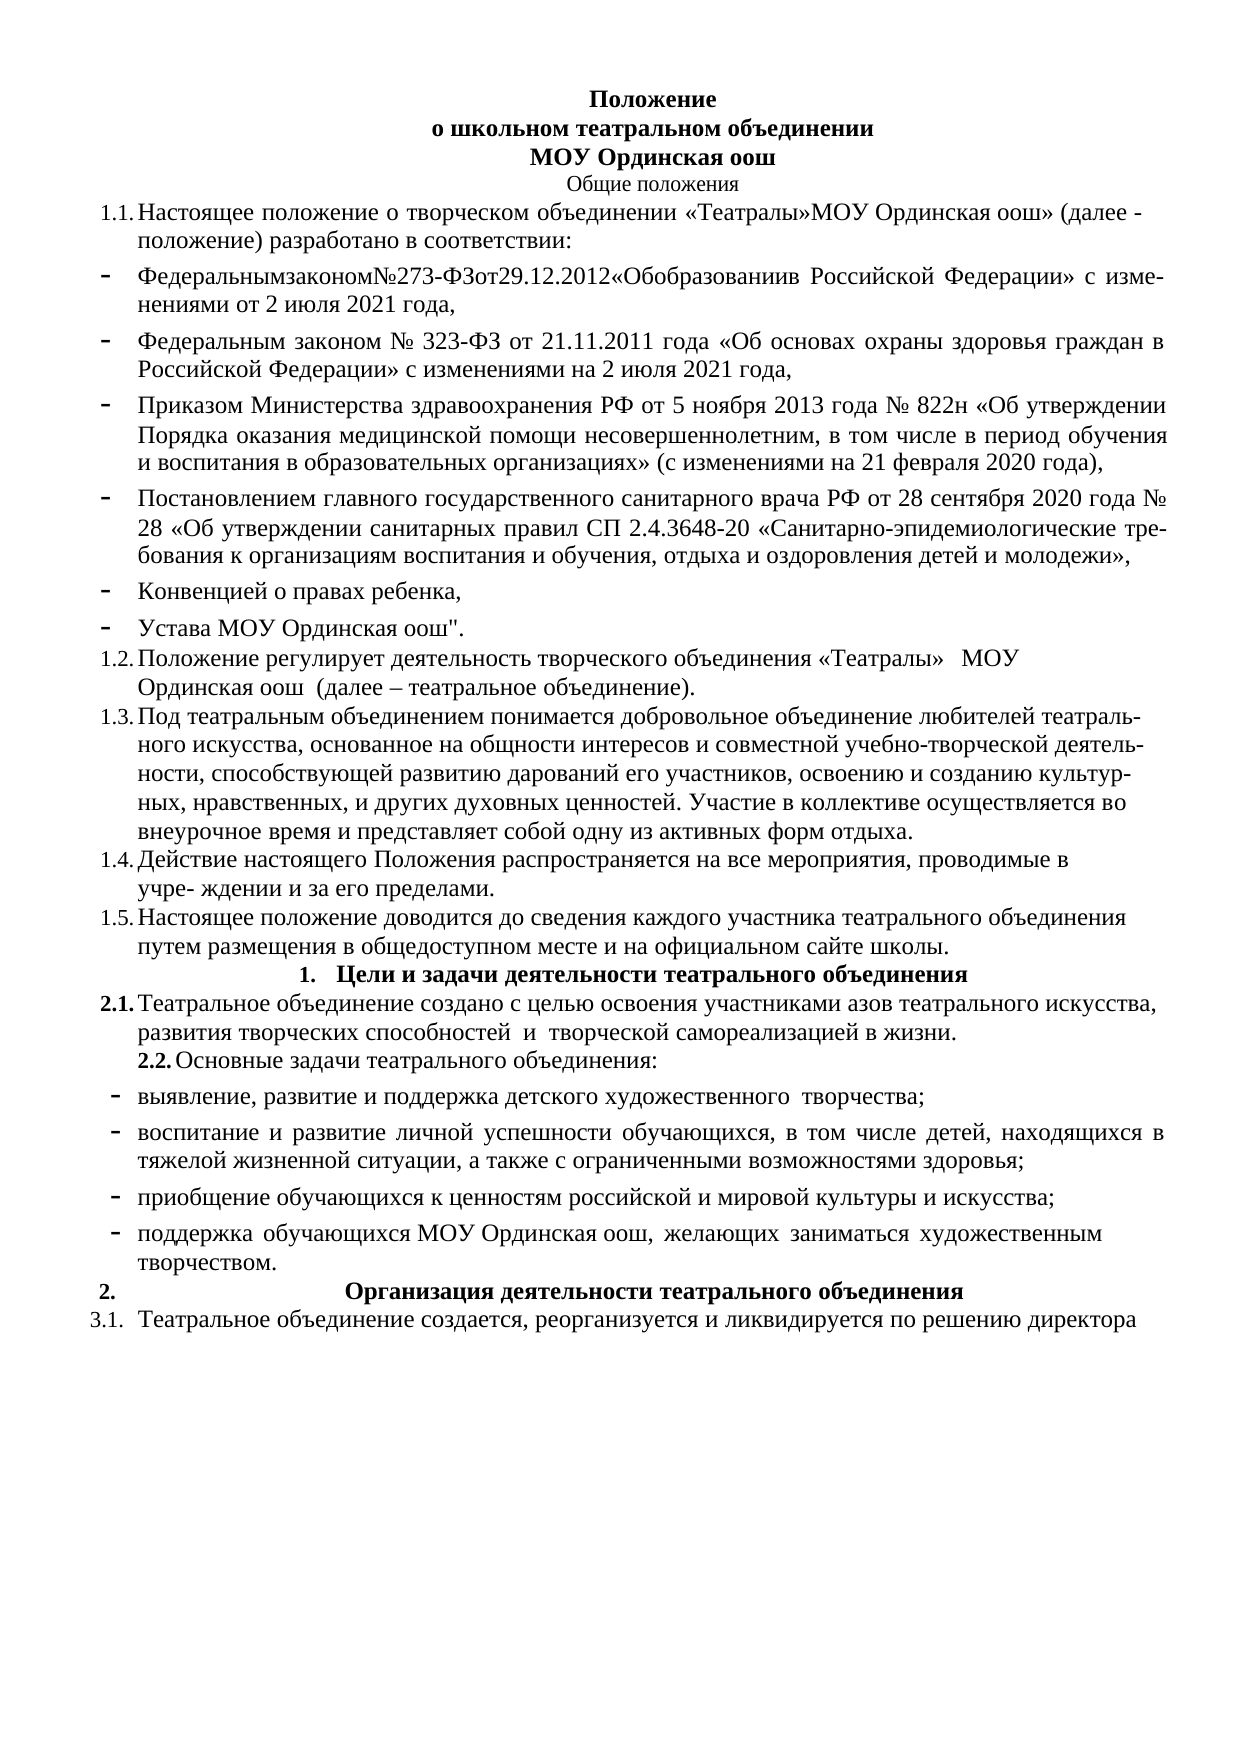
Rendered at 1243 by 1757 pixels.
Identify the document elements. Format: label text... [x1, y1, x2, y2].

list выявление, развитие и поддержка детского художественного творчества; [110, 1074, 1182, 1112]
text Общие положения [431, 171, 875, 197]
subtitle Организация деятельности театрального объединения [98, 1276, 1182, 1305]
list приобщение обучающихся к ценностям российской и мировой культуры и искусства; [110, 1175, 1182, 1212]
list воспитание и развитие личной успешности обучающихся, в том числе детей, находящихся в тяжелой жизненной ситуации, а также с ограниченными возможностями здоровья; [110, 1112, 1168, 1174]
list Устава МОУ Ординская оош". [100, 607, 1182, 643]
list Основные задачи театрального объединения: [137, 1046, 1182, 1074]
list Федеральнымзаконом№273-ФЗот29.12.2012«Обобразованиив Российской Федерации» с изме- нениями от 2 июля 2021 года, [100, 256, 1168, 318]
list Театральное объединение создано с целью освоения участниками азов театрального искусства, развития творческих способностей и творческой самореализацией в жизни. [100, 988, 1158, 1046]
list Под театральным объединением понимается добровольное объединение любителей театраль- ного искусства, основанное на общности интересов и совместной учебно-творческой деятель- ности, способствующей развитию дарований его участников, освоению и созданию культур- ных, нравственных, и других духовных ценностей. Участие в коллективе осуществляется во внеурочное время и представляет собой одну из активных форм отдыха. [100, 701, 1146, 844]
list поддержка обучающихся МОУ Ординская оош, желающих заниматься художественным творчеством. [110, 1214, 1168, 1275]
list Конвенцией о правах ребенка, [100, 569, 1182, 607]
list Приказом Министерства здравоохранения РФ от 5 ноября 2013 года № 822н «Об утверждении Порядка оказания медицинской помощи несовершеннолетним, в том числе в период обучения и воспитания в образовательных организациях» (с изменениями на 21 февраля 2020 года), [100, 384, 1167, 476]
text о школьном театральном объединении МОУ Ординская оош [431, 113, 875, 171]
subtitle Положение [431, 84, 875, 113]
list Положение регулирует деятельность творческого объединения «Театралы» МОУ Ординская оош (далее – театральное объединение). [100, 643, 1125, 701]
list Настоящее положение доводится до сведения каждого участника театрального объединения путем размещения в общедоступном месте и на официальном сайте школы. [100, 902, 1128, 959]
list Театральное объединение создается, реорганизуется и ликвидируется по решению директора [89, 1305, 1143, 1333]
list Федеральным законом № 323-ФЗ от 21.11.2011 года «Об основах охраны здоровья граждан в Российской Федерации» с изменениями на 2 июля 2021 года, [100, 321, 1167, 383]
list Постановлением главного государственного санитарного врача РФ от 28 сентября 2020 года № 28 «Об утверждении санитарных правил СП 2.4.3648-20 «Санитарно-эпидемиологические тре- бования к организациям воспитания и обучения, отдыха и оздоровления детей и молодежи», [100, 477, 1168, 569]
list Настоящее положение о творческом объединении «Театралы»МОУ Ординская оош» (далее - положение) разработано в соответствии: [100, 197, 1168, 254]
subtitle Цели и задачи деятельности театрального объединения [299, 959, 1182, 988]
list Действие настоящего Положения распространяется на все мероприятия, проводимые в учре- ждении и за его пределами. [100, 844, 1131, 902]
